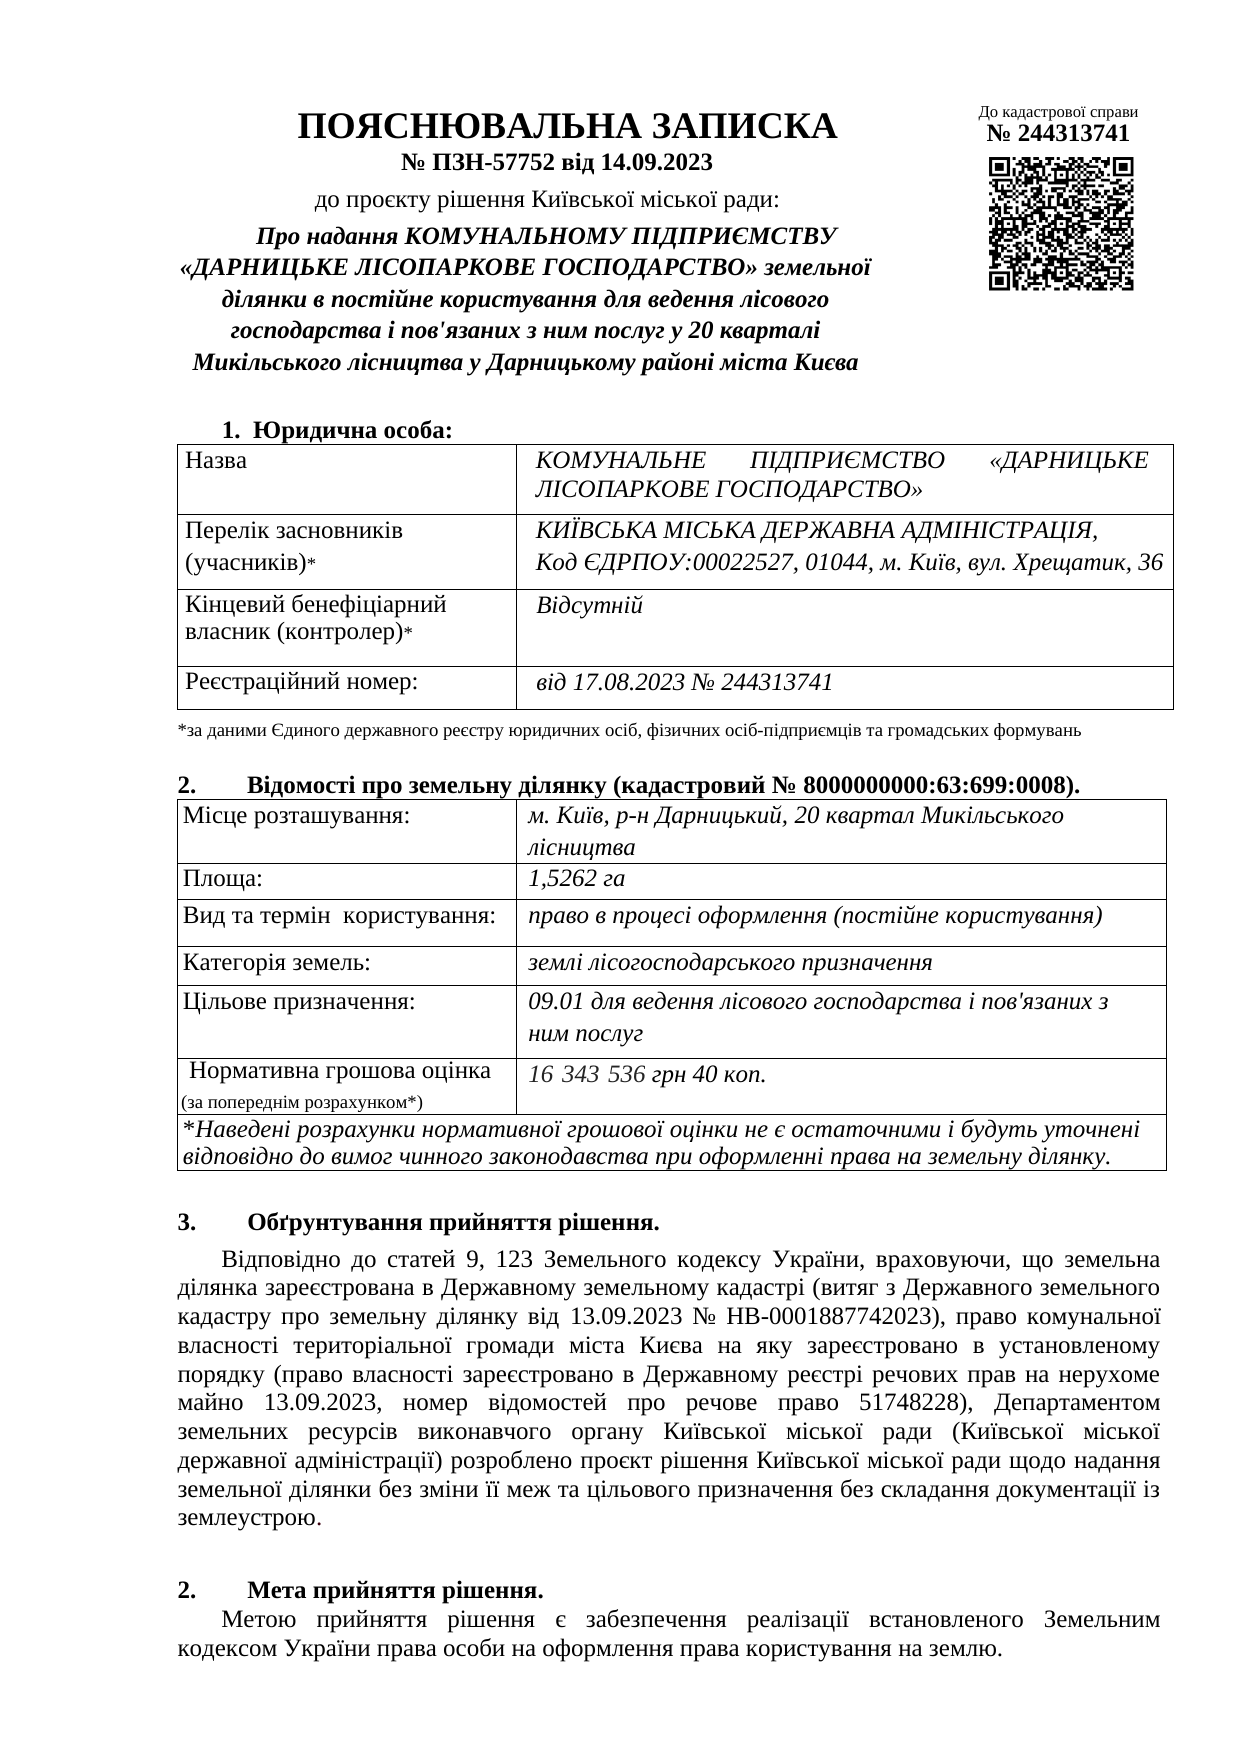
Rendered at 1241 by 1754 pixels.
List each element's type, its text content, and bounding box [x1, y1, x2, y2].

table_header м. Київ, р-н Дарницький, 20 квартал Микільського лісництва [517, 800, 1166, 862]
table_cell 1,5262 га [517, 864, 1166, 899]
table_cell Перелік засновників (учасників)* [178, 515, 516, 589]
table_cell землі лісогосподарського призначення [517, 947, 1166, 985]
table_cell Нормативна грошова оцінка (за попереднім розрахунком*) [178, 1059, 516, 1114]
table_header Назва [178, 445, 516, 514]
text Про надання КОМУНАЛЬНОМУ ПІДПРИЄМСТВУ «ДАРНИЦЬКЕ ЛІСОПАРКОВЕ ГОСПОДАРСТВО» земельної ділянки в постійне користування для ведення лісового господарства і пов'язаних з ним послуг у 20 кварталі Микільського лісництва у Дарницькому районі міста Києва [177, 221, 876, 376]
text Відповідно до статей 9, 123 Земельного кодексу України, враховуючи, що земельна ділянка зареєстрована в Державному земельному кадастрі (витяг з Державного земельного кадастру про земельну ділянку від 13.09.2023 № НВ-0001887742023), право комунальної власності територіальної громади міста Києва на яку зареєстровано в установленому порядку (право власності зареєстровано в Державному реєстрі речових прав на нерухоме майно 13.09.2023, номер відомостей про речове право 51748228), Департаментом земельних ресурсів виконавчого органу Київської міської ради (Київської міської державної адміністрації) розроблено проєкт рішення Київської міської ради щодо надання земельної ділянки без зміни її меж та цільового призначення без складання документації із землеустрою. [177, 1244, 1161, 1531]
table_cell Кінцевий бенефіціарний власник (контролер)* [178, 590, 516, 666]
table_cell Вид та термін користування: [178, 900, 516, 946]
text № ПЗН-57752 від 14.09.2023 [315, 147, 758, 175]
table_cell 16 343 536 грн 40 коп. [517, 1059, 1166, 1114]
table_cell Цільове призначення: [178, 986, 516, 1058]
table_header Місце розташування: [178, 800, 516, 862]
list Юридична особа: [222, 416, 1161, 444]
list Мета прийняття рішення. [177, 1577, 1161, 1604]
text до проєкту рішення Київської міської ради: [177, 184, 876, 212]
list Обґрунтування прийняття рішення. [177, 1208, 1161, 1235]
picture [977, 146, 1145, 301]
list Відомості про земельну ділянку (кадастровий № 8000000000:63:699:0008). [177, 772, 1161, 799]
table_header КОМУНАЛЬНЕ ПІДПРИЄМСТВО «ДАРНИЦЬКЕ ЛІСОПАРКОВЕ ГОСПОДАРСТВО» [517, 445, 1173, 514]
table_cell право в процесі оформлення (постійне користування) [517, 900, 1166, 946]
table_cell 09.01 для ведення лісового господарства і пов'язаних з ним послуг [517, 986, 1166, 1058]
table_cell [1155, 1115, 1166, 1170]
table_cell від 17.08.2023 № 244313741 [517, 667, 1173, 709]
text *за даними Єдиного державного реєстру юридичних осіб, фізичних осіб-підприємців та громадських формувань [177, 719, 1161, 740]
table_cell КИЇВСЬКА МІСЬКА ДЕРЖАВНА АДМІНІСТРАЦІЯ, Код ЄДРПОУ:00022527, 01044, м. Київ, вул. Хрещатик, 36 [517, 515, 1173, 589]
table_cell Реєстраційний номер: [178, 667, 516, 709]
text Метою прийняття рішення є забезпечення реалізації встановленого Земельним кодексом України права особи на оформлення права користування на землю. [177, 1604, 1161, 1661]
text ПОЯСНЮВАЛЬНА ЗАПИСКА [177, 103, 958, 147]
table_cell Площа: [178, 864, 516, 899]
table_cell Категорія земель: [178, 947, 516, 985]
table_cell Відсутній [517, 590, 1173, 666]
